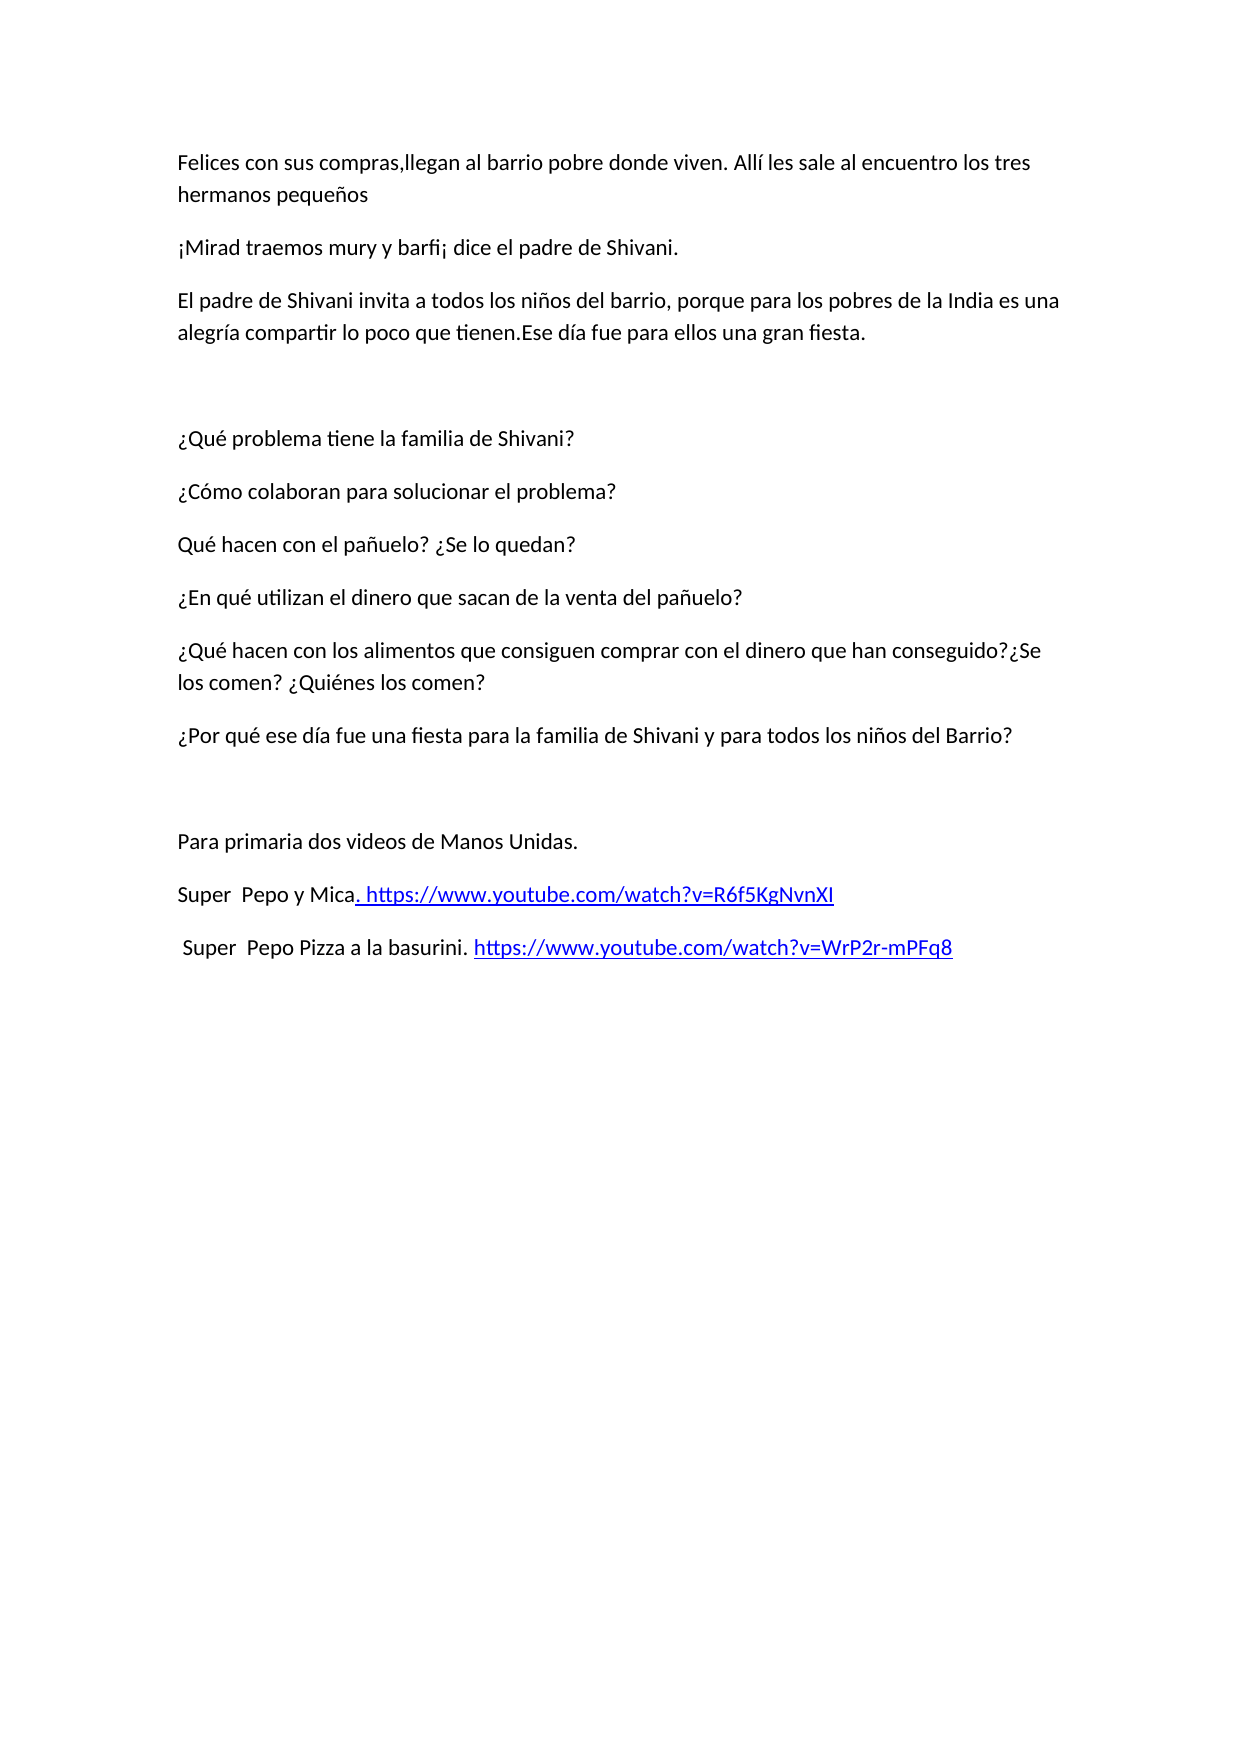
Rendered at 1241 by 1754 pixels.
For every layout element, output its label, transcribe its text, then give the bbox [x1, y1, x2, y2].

text Para primaria dos videos de Manos Unidas. [177, 827, 1063, 855]
text Super Pepo Pizza a la basurini. https://www.youtube.com/watch?v=WrP2r-mPFq8 [177, 933, 1063, 961]
text Super Pepo y Mica. https://www.youtube.com/watch?v=R6f5KgNvnXI [177, 880, 1063, 908]
text ¿Qué hacen con los alimentos que consiguen comprar con el dinero que han conseguido?¿Se los comen? ¿Quiénes los comen? [177, 636, 1063, 696]
text ¿Por qué ese día fue una fiesta para la familia de Shivani y para todos los niños del Barrio? [177, 721, 1063, 749]
text ¡Mirad traemos mury y barfi¡ dice el padre de Shivani. [177, 233, 1063, 261]
text El padre de Shivani invita a todos los niños del barrio, porque para los pobres de la India es una alegría compartir lo poco que tienen.Ese día fue para ellos una gran fiesta. [177, 286, 1063, 346]
text ¿Cómo colaboran para solucionar el problema? [177, 477, 1063, 505]
text ¿Qué problema tiene la familia de Shivani? [177, 424, 1063, 452]
text ¿En qué utilizan el dinero que sacan de la venta del pañuelo? [177, 583, 1063, 611]
text Felices con sus compras,llegan al barrio pobre donde viven. Allí les sale al encuentro los tres hermanos pequeños [177, 148, 1063, 208]
text Qué hacen con el pañuelo? ¿Se lo quedan? [177, 530, 1063, 558]
